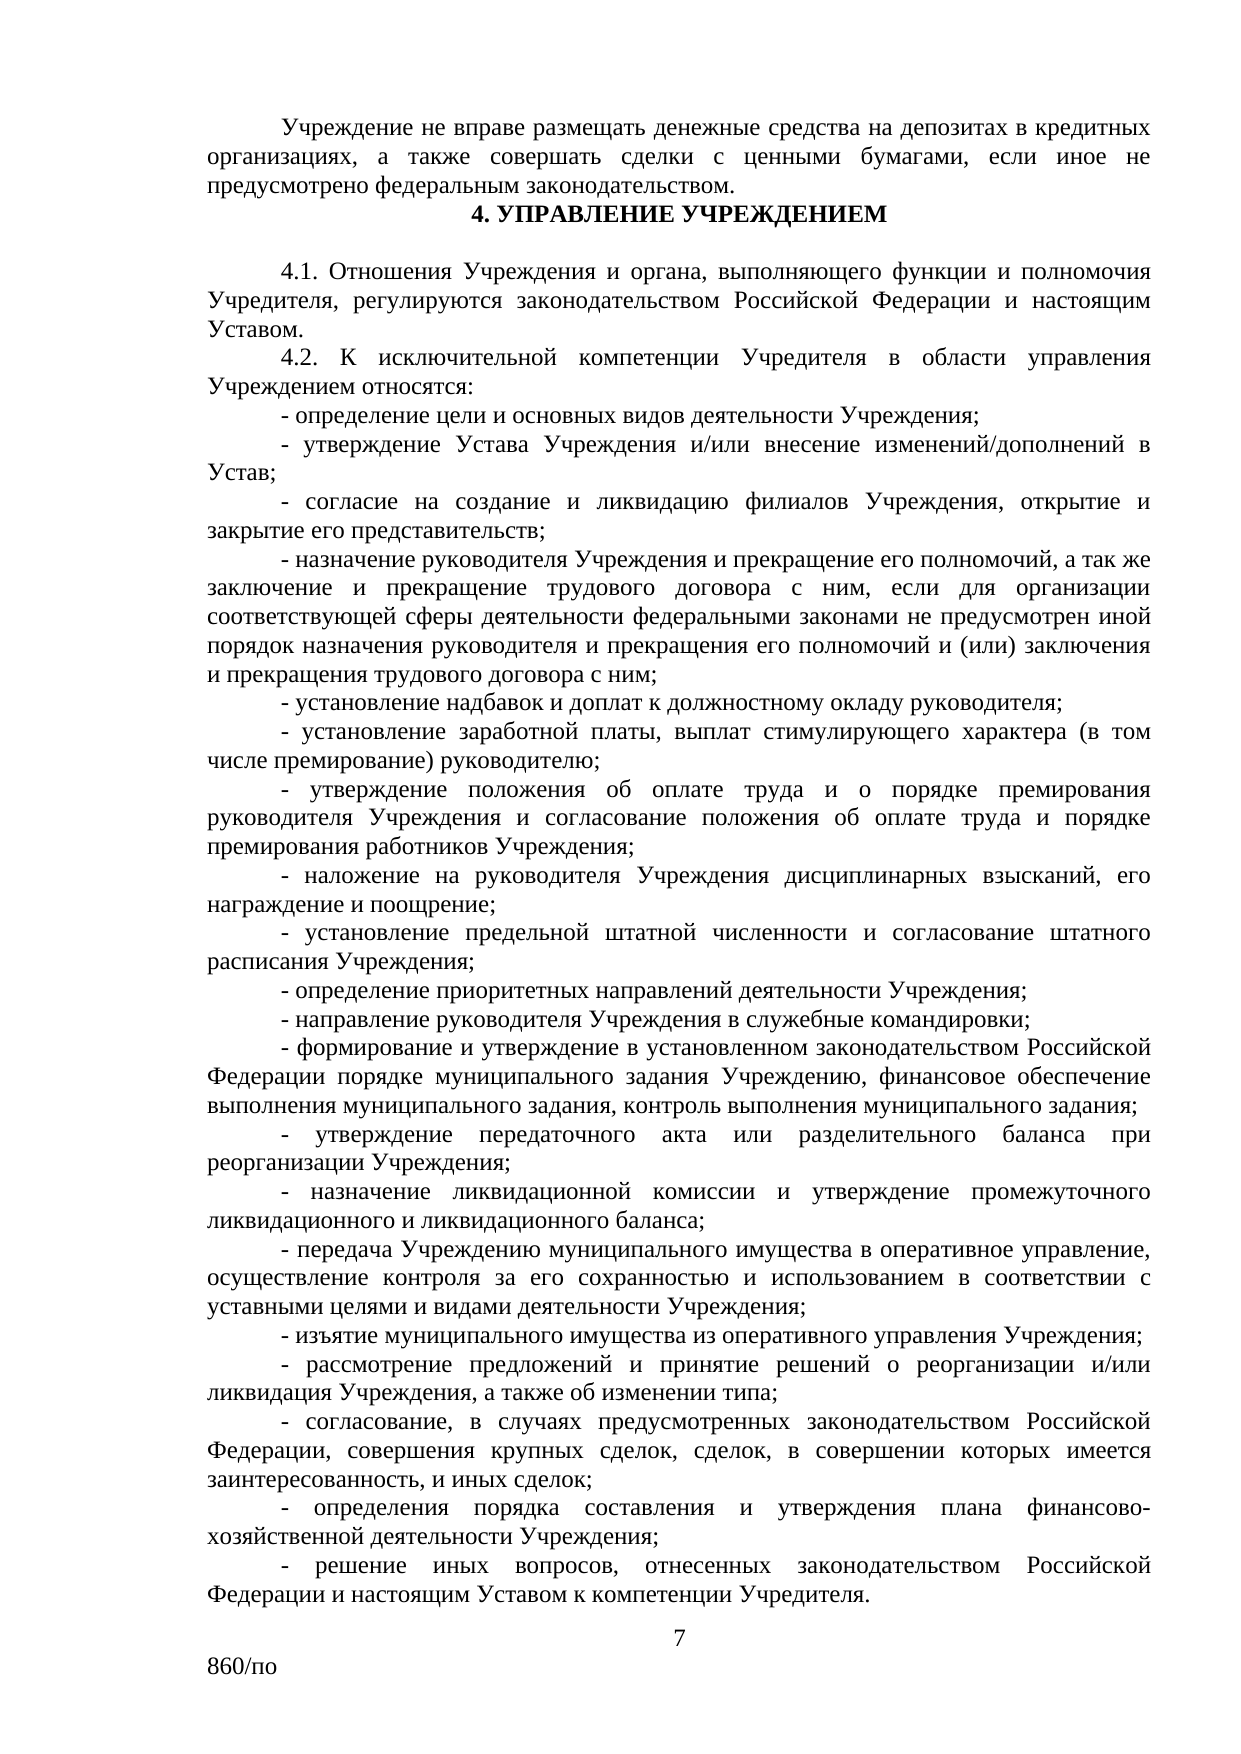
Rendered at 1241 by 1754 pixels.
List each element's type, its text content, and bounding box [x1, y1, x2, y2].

text - установление надбавок и доплат к должностному окладу руководителя; [207, 687, 1152, 716]
text - установление предельной штатной численности и согласование штатного расписания Учреждения; [207, 917, 1152, 975]
text - передача Учреждению муниципального имущества в оперативное управление, осуществление контроля за его сохранностью и использованием в соответствии с уставными целями и видами деятельности Учреждения; [207, 1234, 1152, 1320]
text - определение цели и основных видов деятельности Учреждения; [207, 400, 1152, 429]
text - утверждение положения об оплате труда и о порядке премирования руководителя Учреждения и согласование положения об оплате труда и порядке премирования работников Учреждения; [207, 774, 1152, 860]
text - согласие на создание и ликвидацию филиалов Учреждения, открытие и закрытие его представительств; [207, 486, 1152, 544]
text - назначение ликвидационной комиссии и утверждение промежуточного ликвидационного и ликвидационного баланса; [207, 1176, 1152, 1234]
text - изъятие муниципального имущества из оперативного управления Учреждения; [207, 1320, 1152, 1349]
text - назначение руководителя Учреждения и прекращение его полномочий, а так же заключение и прекращение трудового договора с ним, если для организации соответствующей сферы деятельности федеральными законами не предусмотрен иной порядок назначения руководителя и прекращения его полномочий и (или) заключения и прекращения трудового договора с ним; [207, 544, 1152, 687]
text - определение приоритетных направлений деятельности Учреждения; [207, 975, 1152, 1004]
text - наложение на руководителя Учреждения дисциплинарных взысканий, его награждение и поощрение; [207, 860, 1152, 917]
text 4.2. К исключительной компетенции Учредителя в области управления Учреждением относятся: [207, 342, 1152, 400]
text - рассмотрение предложений и принятие решений о реорганизации и/или ликвидация Учреждения, а также об изменении типа; [207, 1349, 1152, 1406]
text - согласование, в случаях предусмотренных законодательством Российской Федерации, совершения крупных сделок, сделок, в совершении которых имеется заинтересованность, и иных сделок; [207, 1406, 1152, 1492]
text 4. УПРАВЛЕНИЕ УЧРЕЖДЕНИЕМ [207, 199, 1152, 227]
text Учреждение не вправе размещать денежные средства на депозитах в кредитных организациях, а также совершать сделки с ценными бумагами, если иное не предусмотрено федеральным законодательством. [207, 112, 1152, 199]
text - направление руководителя Учреждения в служебные командировки; [207, 1004, 1152, 1032]
text 4.1. Отношения Учреждения и органа, выполняющего функции и полномочия Учредителя, регулируются законодательством Российской Федерации и настоящим Уставом. [207, 256, 1152, 342]
text - утверждение Устава Учреждения и/или внесение изменений/дополнений в Устав; [207, 429, 1152, 486]
text - установление заработной платы, выплат стимулирующего характера (в том числе премирование) руководителю; [207, 716, 1152, 774]
text - утверждение передаточного акта или разделительного баланса при реорганизации Учреждения; [207, 1119, 1152, 1176]
text - определения порядка составления и утверждения плана финансово-хозяйственной деятельности Учреждения; [207, 1492, 1152, 1550]
text - формирование и утверждение в установленном законодательством Российской Федерации порядке муниципального задания Учреждению, финансовое обеспечение выполнения муниципального задания, контроль выполнения муниципального задания; [207, 1032, 1152, 1119]
text - решение иных вопросов, отнесенных законодательством Российской Федерации и настоящим Уставом к компетенции Учредителя. [207, 1550, 1152, 1607]
